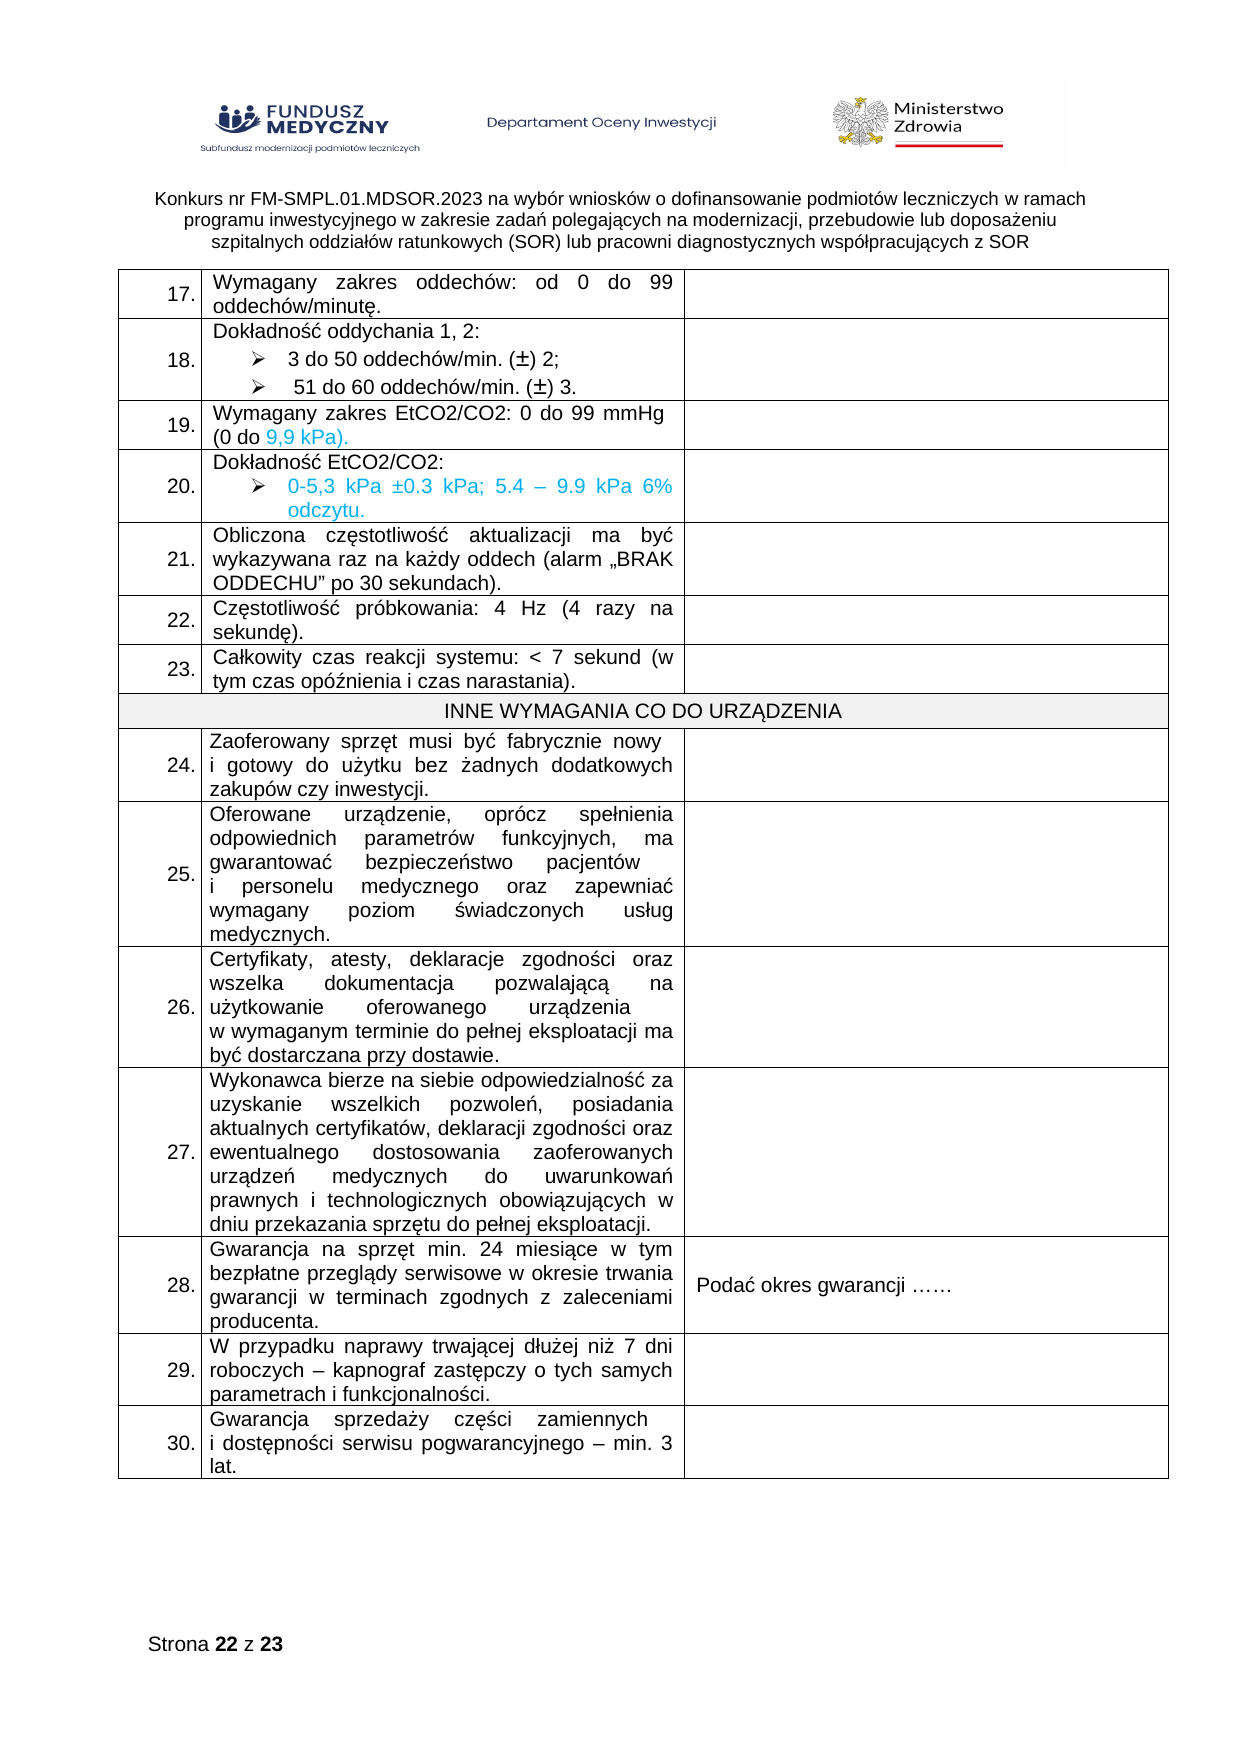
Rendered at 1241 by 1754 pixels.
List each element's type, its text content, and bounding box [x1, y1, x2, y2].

table_cell Certyfikaty, atesty, deklaracje zgodności oraz wszelka dokumentacja pozwalającą na użytkowanie oferowanego urządzenia w wymaganym terminie do pełnej eksploatacji ma być dostarczana przy dostawie. [202, 947, 684, 1067]
table_cell [685, 645, 1168, 693]
table_cell Obliczona częstotliwość aktualizacji ma być wykazywana raz na każdy oddech (alarm „BRAK ODDECHU” po 30 sekundach). [202, 523, 684, 595]
table_cell [119, 450, 201, 522]
table_cell [119, 1237, 201, 1332]
table_cell [685, 319, 1168, 400]
table_cell [119, 1334, 201, 1405]
table_cell [685, 802, 1168, 946]
table_cell [685, 729, 1168, 801]
table_cell [685, 523, 1168, 595]
table_cell [685, 596, 1168, 644]
table_cell [119, 802, 201, 946]
table_cell [685, 1334, 1168, 1405]
table_cell [685, 1406, 1168, 1478]
table_cell INNE WYMAGANIA CO DO URZĄDZENIA [119, 694, 1168, 728]
table_cell Dokładność EtCO2/CO2: 0-5,3 kPa ±0.3 kPa; 5.4 – 9.9 kPa 6% odczytu. [202, 450, 684, 522]
table_cell [685, 450, 1168, 522]
table_cell [119, 1406, 201, 1478]
table_cell Wykonawca bierze na siebie odpowiedzialność za uzyskanie wszelkich pozwoleń, posiadania aktualnych certyfikatów, deklaracji zgodności oraz ewentualnego dostosowania zaoferowanych urządzeń medycznych do uwarunkowań prawnych i technologicznych obowiązujących w dniu przekazania sprzętu do pełnej eksploatacji. [202, 1068, 684, 1236]
table_cell [685, 270, 1168, 318]
table_cell Całkowity czas reakcji systemu: < 7 sekund (w tym czas opóźnienia i czas narastania). [202, 645, 684, 693]
table_cell [119, 401, 201, 449]
table_cell Oferowane urządzenie, oprócz spełnienia odpowiednich parametrów funkcyjnych, ma gwarantować bezpieczeństwo pacjentów i personelu medycznego oraz zapewniać wymagany poziom świadczonych usług medycznych. [202, 802, 684, 946]
table_cell Podać okres gwarancji …… [685, 1237, 1168, 1332]
table_cell Wymagany zakres EtCO2/CO2: 0 do 99 mmHg (0 do 9,9 kPa). [202, 401, 684, 449]
table_cell Gwarancja na sprzęt min. 24 miesiące w tym bezpłatne przeglądy serwisowe w okresie trwania gwarancji w terminach zgodnych z zaleceniami producenta. [202, 1237, 684, 1332]
table_cell [119, 270, 201, 318]
table_cell Dokładność oddychania 1, 2: 3 do 50 oddechów/min. (±) 2; 51 do 60 oddechów/min. (±) 3. [202, 319, 684, 400]
table_cell [119, 947, 201, 1067]
table_cell [119, 645, 201, 693]
table_cell Wymagany zakres oddechów: od 0 do 99 oddechów/minutę. [202, 270, 684, 318]
table_cell [119, 319, 201, 400]
table_cell [685, 401, 1168, 449]
table_cell [119, 1068, 201, 1236]
table_cell [119, 596, 201, 644]
table_cell Częstotliwość próbkowania: 4 Hz (4 razy na sekundę). [202, 596, 684, 644]
table_cell [685, 1068, 1168, 1236]
table_cell [685, 947, 1168, 1067]
table_cell Gwarancja sprzedaży części zamiennych i dostępności serwisu pogwarancyjnego – min. 3 lat. [202, 1406, 684, 1478]
table_cell W przypadku naprawy trwającej dłużej niż 7 dni roboczych – kapnograf zastępczy o tych samych parametrach i funkcjonalności. [202, 1334, 684, 1405]
table_cell Zaoferowany sprzęt musi być fabrycznie nowy i gotowy do użytku bez żadnych dodatkowych zakupów czy inwestycji. [202, 729, 684, 801]
picture [147, 73, 1070, 171]
table_cell [119, 523, 201, 595]
table_cell [119, 729, 201, 801]
